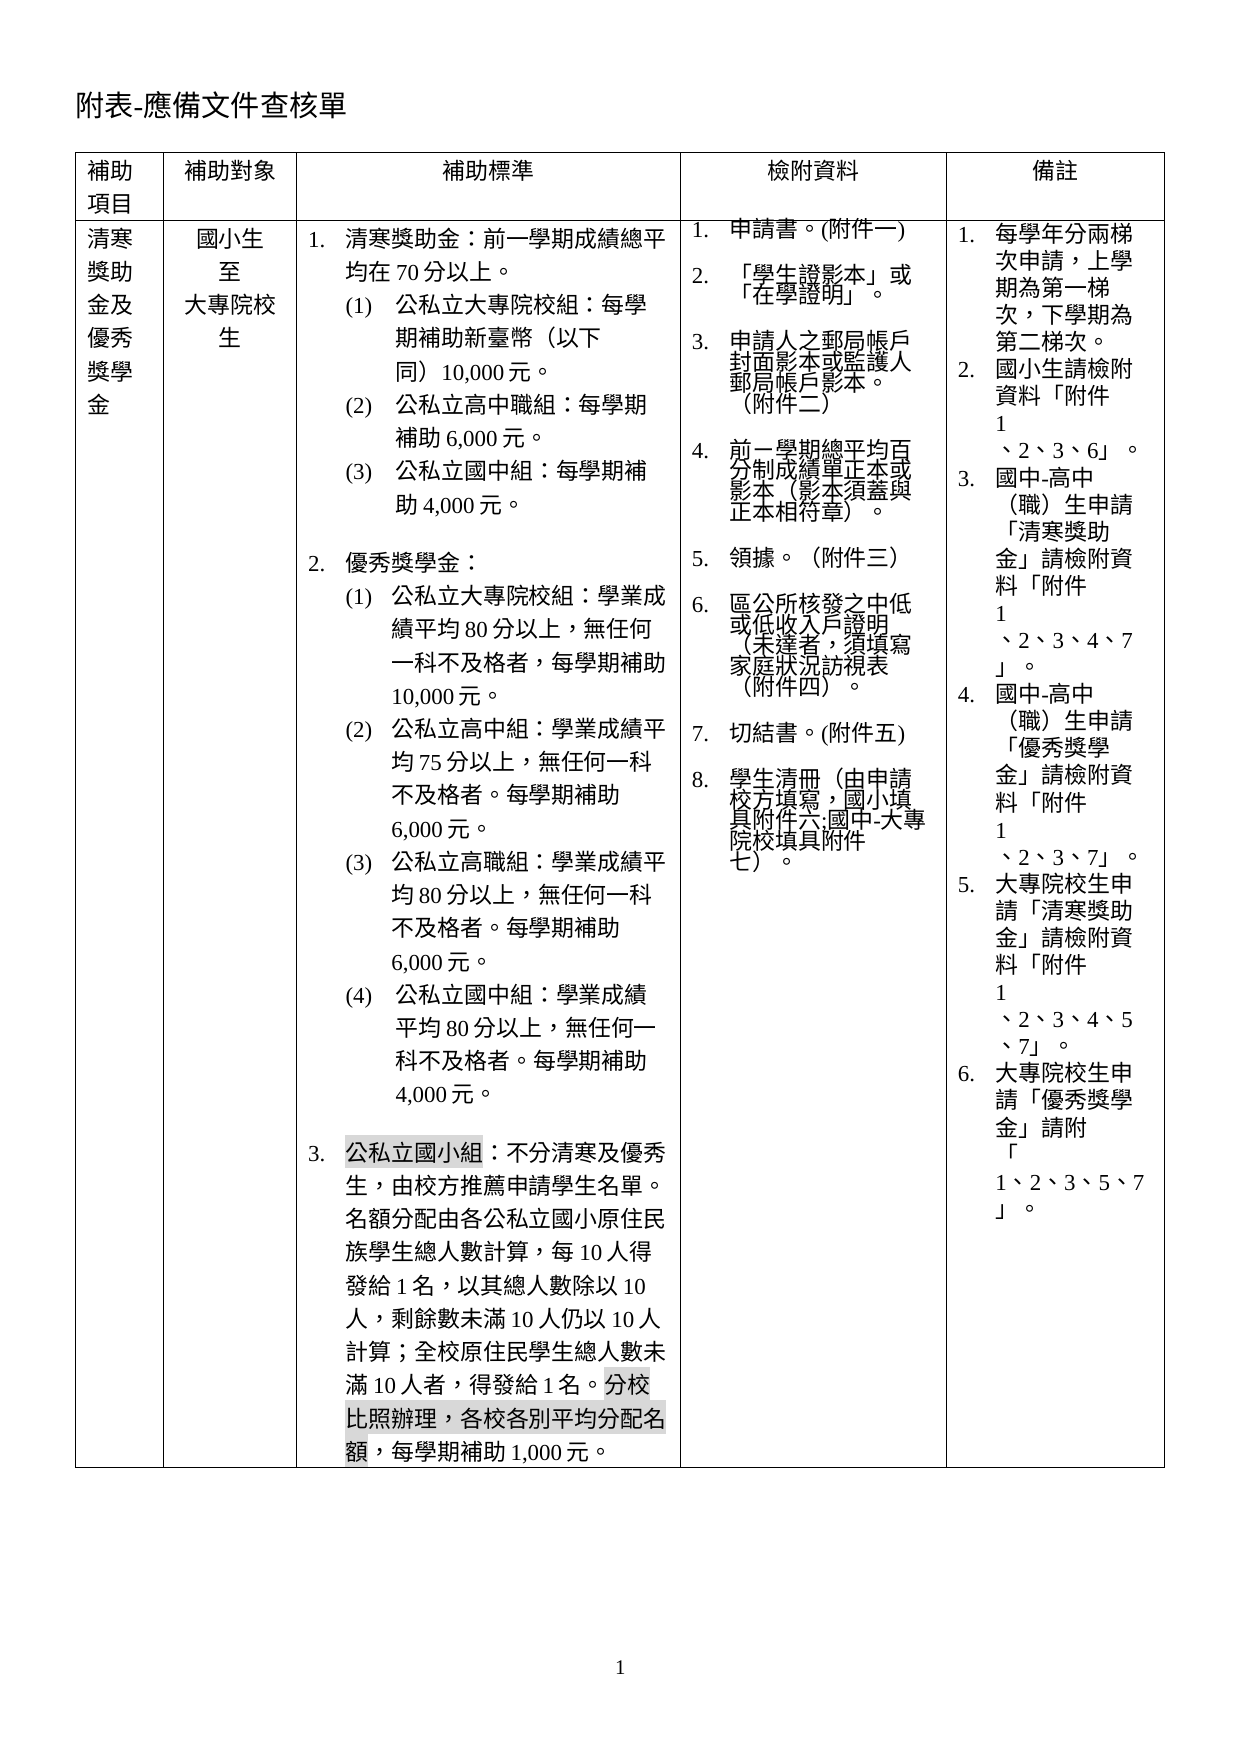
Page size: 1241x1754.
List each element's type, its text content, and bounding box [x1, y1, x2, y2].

table_cell 清寒獎助金及優秀獎學金 [76, 221, 163, 1467]
table_header 補助對象 [164, 153, 296, 219]
table_cell 清寒獎助金：前一學期成績總平均在70分以上。 公私立大專院校組：每學期補助新臺幣（以下同）10,000元。 公私立高中職組：每學期補助6,000元。 公私立國中組：每學期補助4,000元。 優秀獎學金： 公私立大專院校組：學業成績平均80分以上，無任何一科不及格者，每學期補助10,000元。 公私立高中組：學業成績平均75分以上，無任何一科不及格者。每學期補助6,000元。 公私立高職組：學業成績平均80分以上，無任何一科不及格者。每學期補助6,000元。 公私立國中組：學業成績平均80分以上，無任何一科不及格者。每學期補助4,000元。 公私立國小組：不分清寒及優秀生，由校方推薦申請學生名單。名額分配由各公私立國小原住民族學生總人數計算，每10人得發給1名，以其總人數除以10人，剩餘數未滿10人仍以10人計算；全校原住民學生總人數未滿10人者，得發給1名。分校比照辦理，各校各別平均分配名額，每學期補助1,000元。 [297, 221, 680, 1467]
table_header 檢附資料 [681, 153, 946, 219]
table_header 補助項目 [76, 153, 163, 219]
table_cell 國小生 至 大專院校生 [164, 221, 296, 1467]
table_header 補助標準 [297, 153, 680, 219]
table_cell 申請書。(附件一) 「學生證影本」或「在學證明」。 申請人之郵局帳戶封面影本或監護人郵局帳戶影本。（附件二） 前ㄧ學期總平均百分制成績單正本或影本（影本須蓋與正本相符章）。 領據。（附件三） 區公所核發之中低或低收入戶證明（未達者，須填寫家庭狀況訪視表（附件四）。 切結書。(附件五) 學生清冊（由申請校方填寫，國小填具附件六;國中-大專院校填具附件七）。 [681, 221, 946, 1467]
text 附表-應備文件查核單 [75, 75, 1165, 127]
table_header 備註 [947, 153, 1164, 219]
table_cell 每學年分兩梯次申請，上學期為第一梯次，下學期為第二梯次。 國小生請檢附資料「附件1、2、3、6」。 國中-高中（職）生申請「清寒獎助金」請檢附資料「附件1、2、3、4、7」。 國中-高中（職）生申請「優秀獎學金」請檢附資料「附件1、2、3、7」。 大專院校生申請「清寒獎助金」請檢附資料「附件1、2、3、4、5、7」。 大專院校生申請「優秀獎學金」請附「1、2、3、5、7」。 [947, 221, 1164, 1467]
